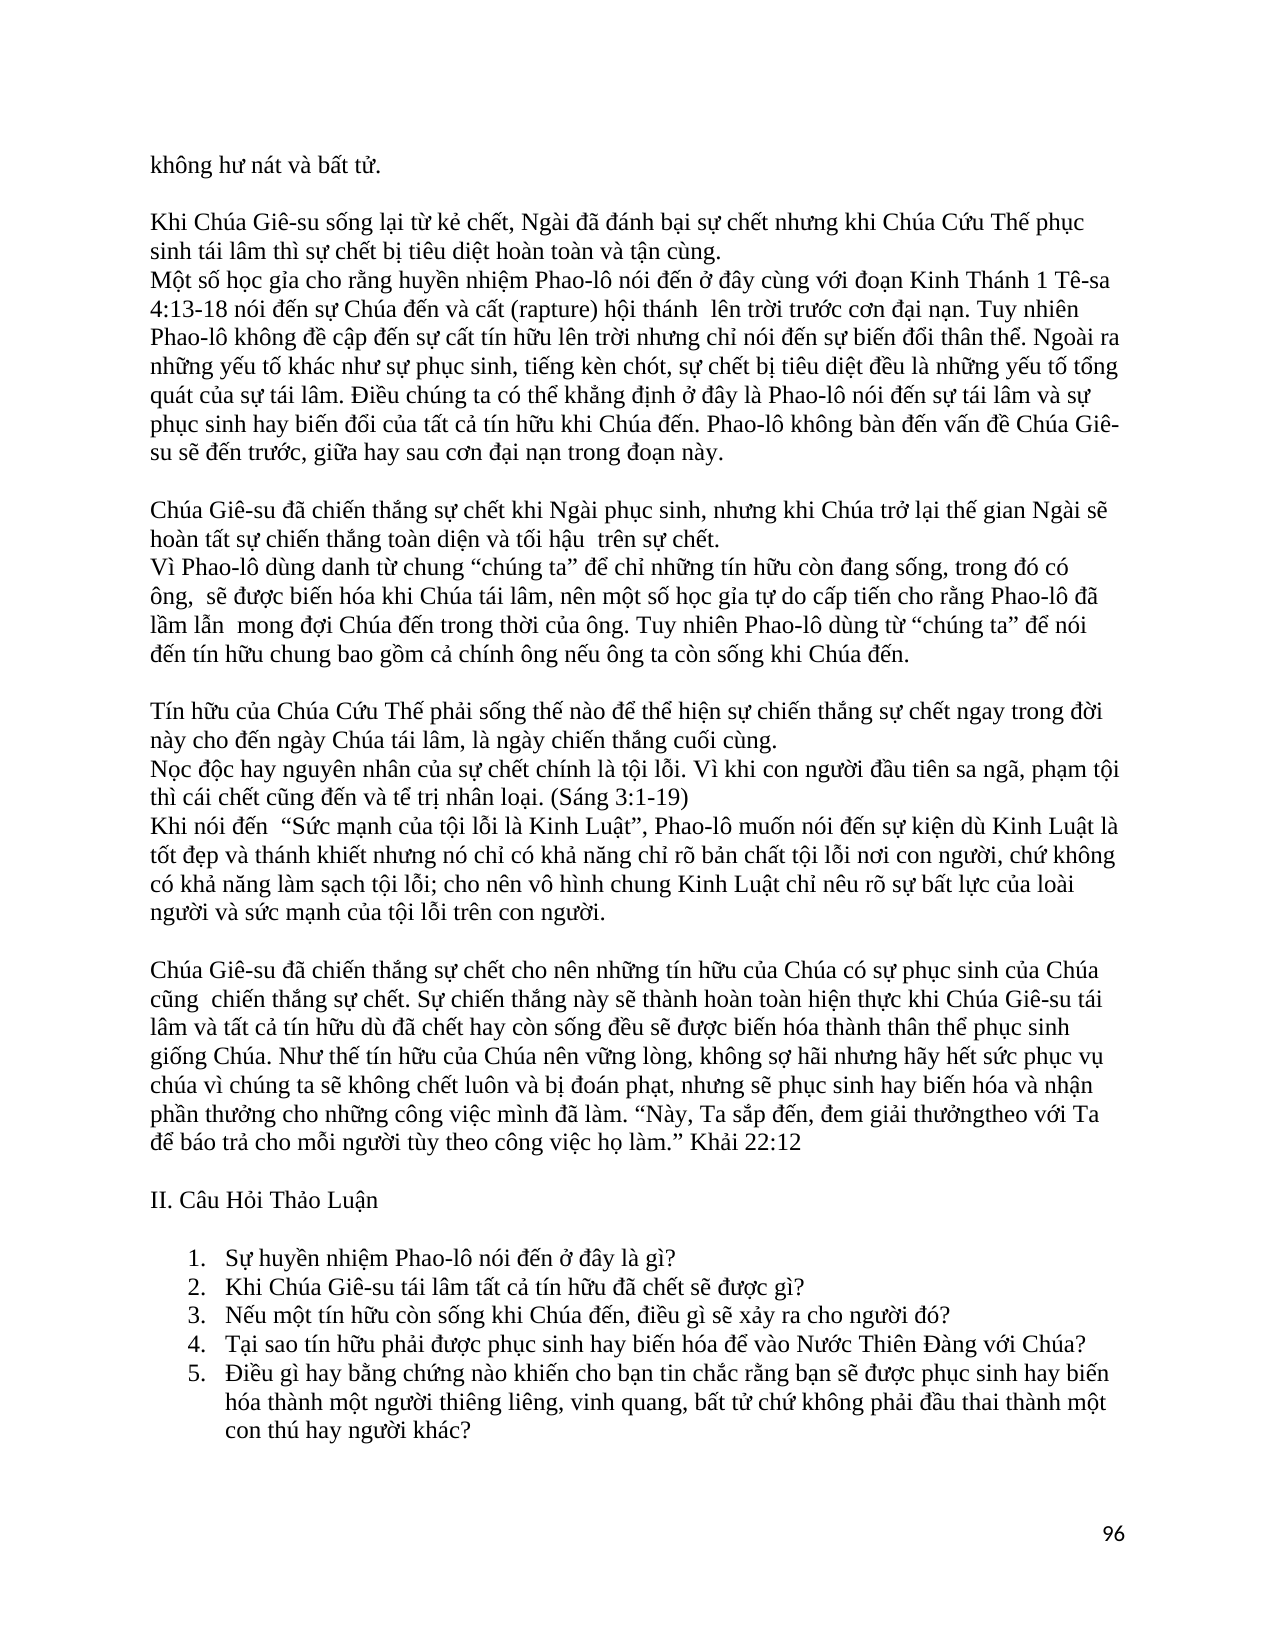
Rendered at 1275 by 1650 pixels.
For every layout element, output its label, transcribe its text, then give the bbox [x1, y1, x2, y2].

list Điều gì hay bằng chứng nào khiến cho bạn tin chắc rằng bạn sẽ được phục sinh hay biến hóa thành một người thiêng liêng, vinh quang, bất tử chứ không phải đầu thai thành một con thú hay người khác? [187, 1358, 1125, 1444]
list Nếu một tín hữu còn sống khi Chúa đến, điều gì sẽ xảy ra cho người đó? [187, 1300, 1125, 1329]
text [150, 150, 1125, 1214]
list Tại sao tín hữu phải được phục sinh hay biến hóa để vào Nước Thiên Đàng với Chúa? [187, 1329, 1125, 1358]
list Khi Chúa Giê-su tái lâm tất cả tín hữu đã chết sẽ được gì? [187, 1272, 1125, 1300]
list Sự huyền nhiệm Phao-lô nói đến ở đây là gì? [187, 1243, 1125, 1272]
